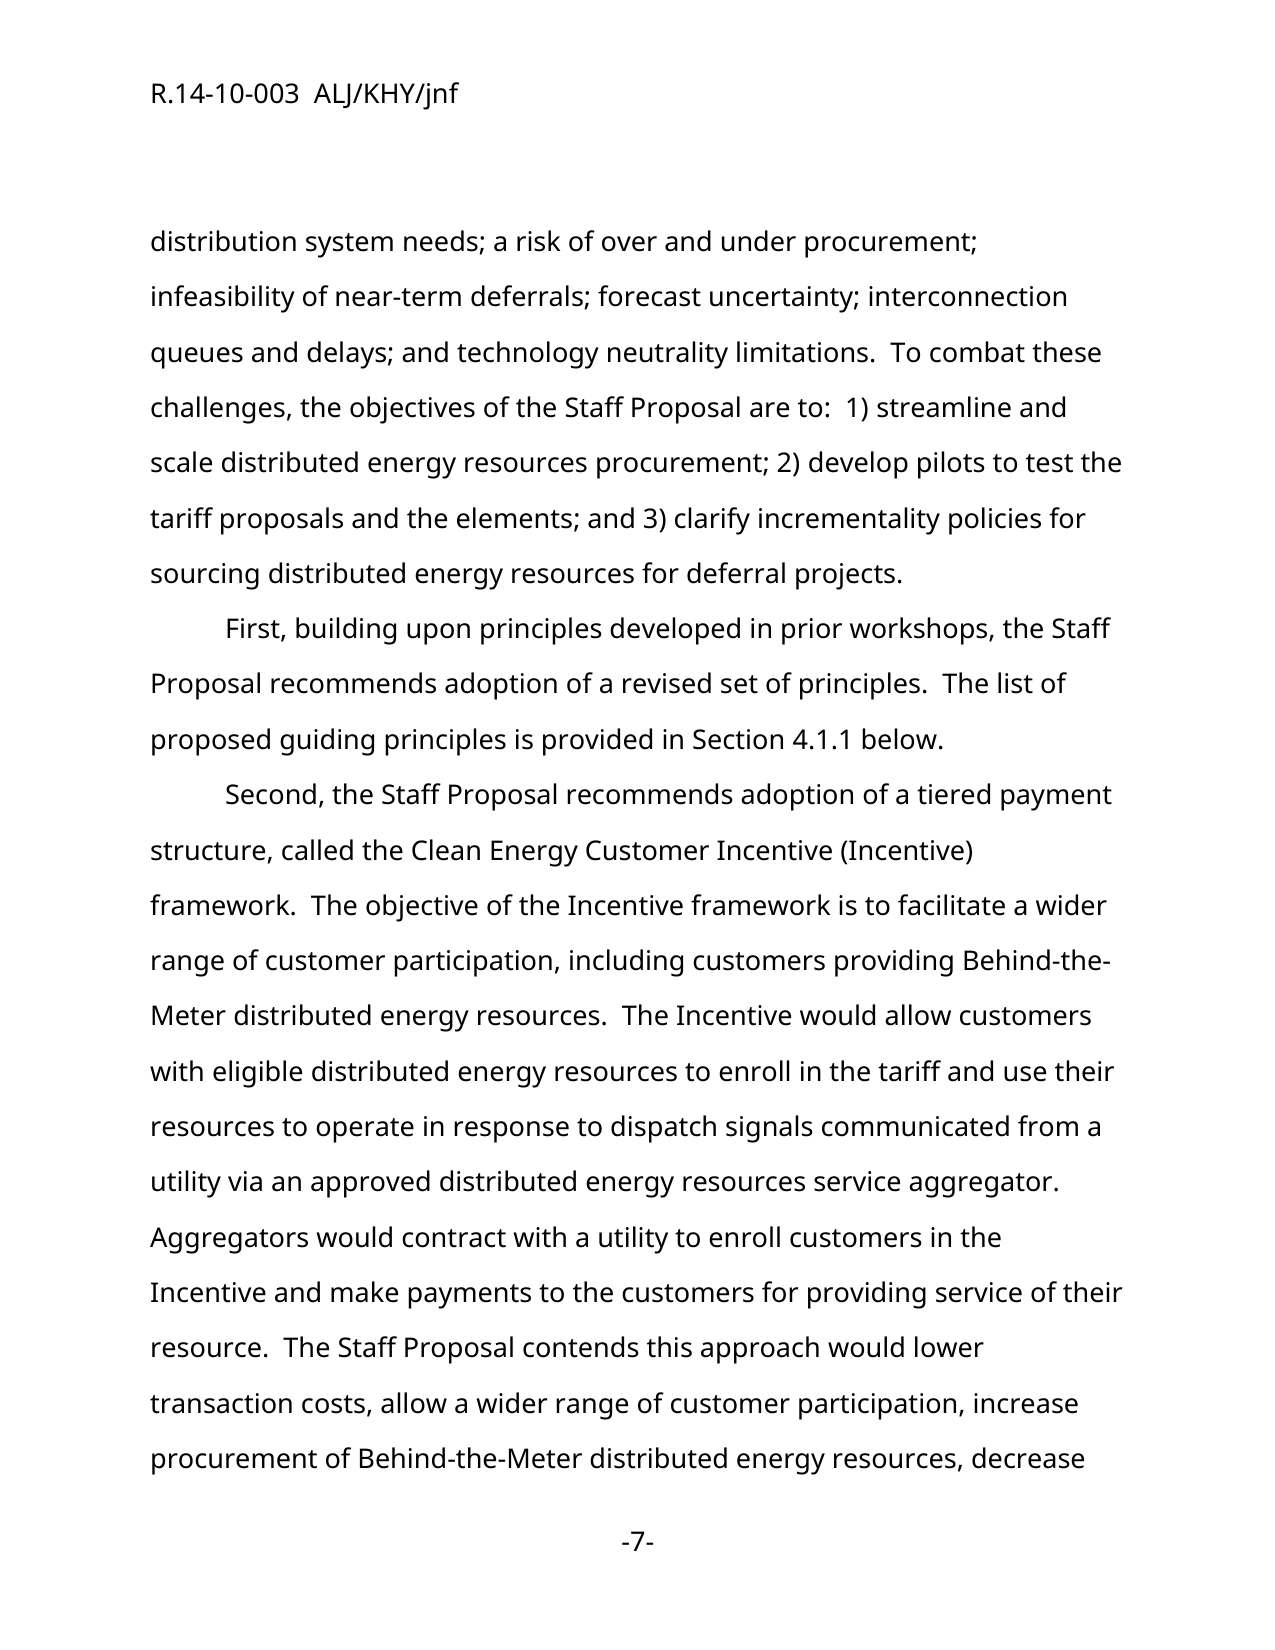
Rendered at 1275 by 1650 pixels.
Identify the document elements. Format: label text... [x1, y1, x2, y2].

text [150, 222, 1125, 591]
text First, building upon principles developed in prior workshops, the Staff Proposal recommends adoption of a revised set of principles. The list of proposed guiding principles is provided in Section 4.1.1 below. [150, 610, 1125, 757]
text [150, 776, 1125, 1476]
